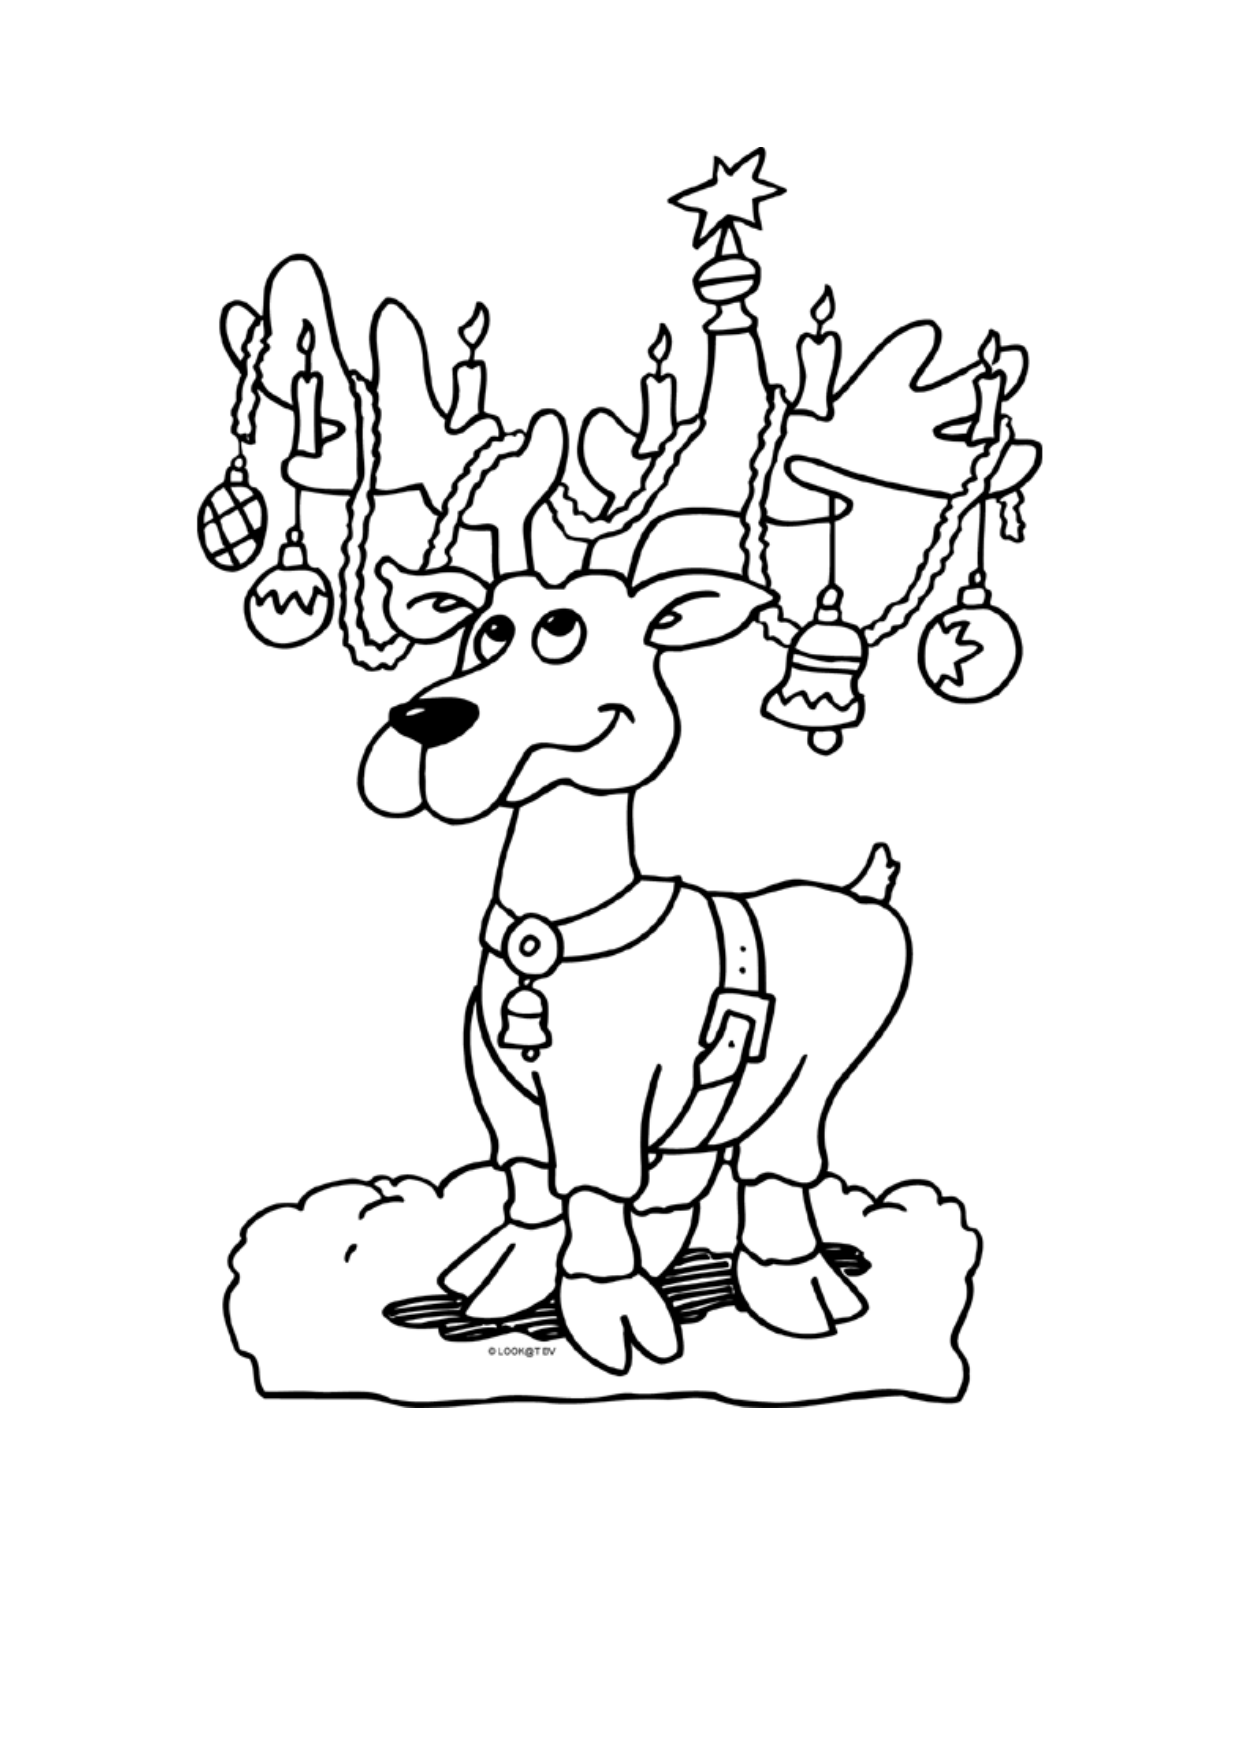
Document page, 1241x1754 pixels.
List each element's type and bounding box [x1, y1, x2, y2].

picture [147, 147, 1093, 1408]
